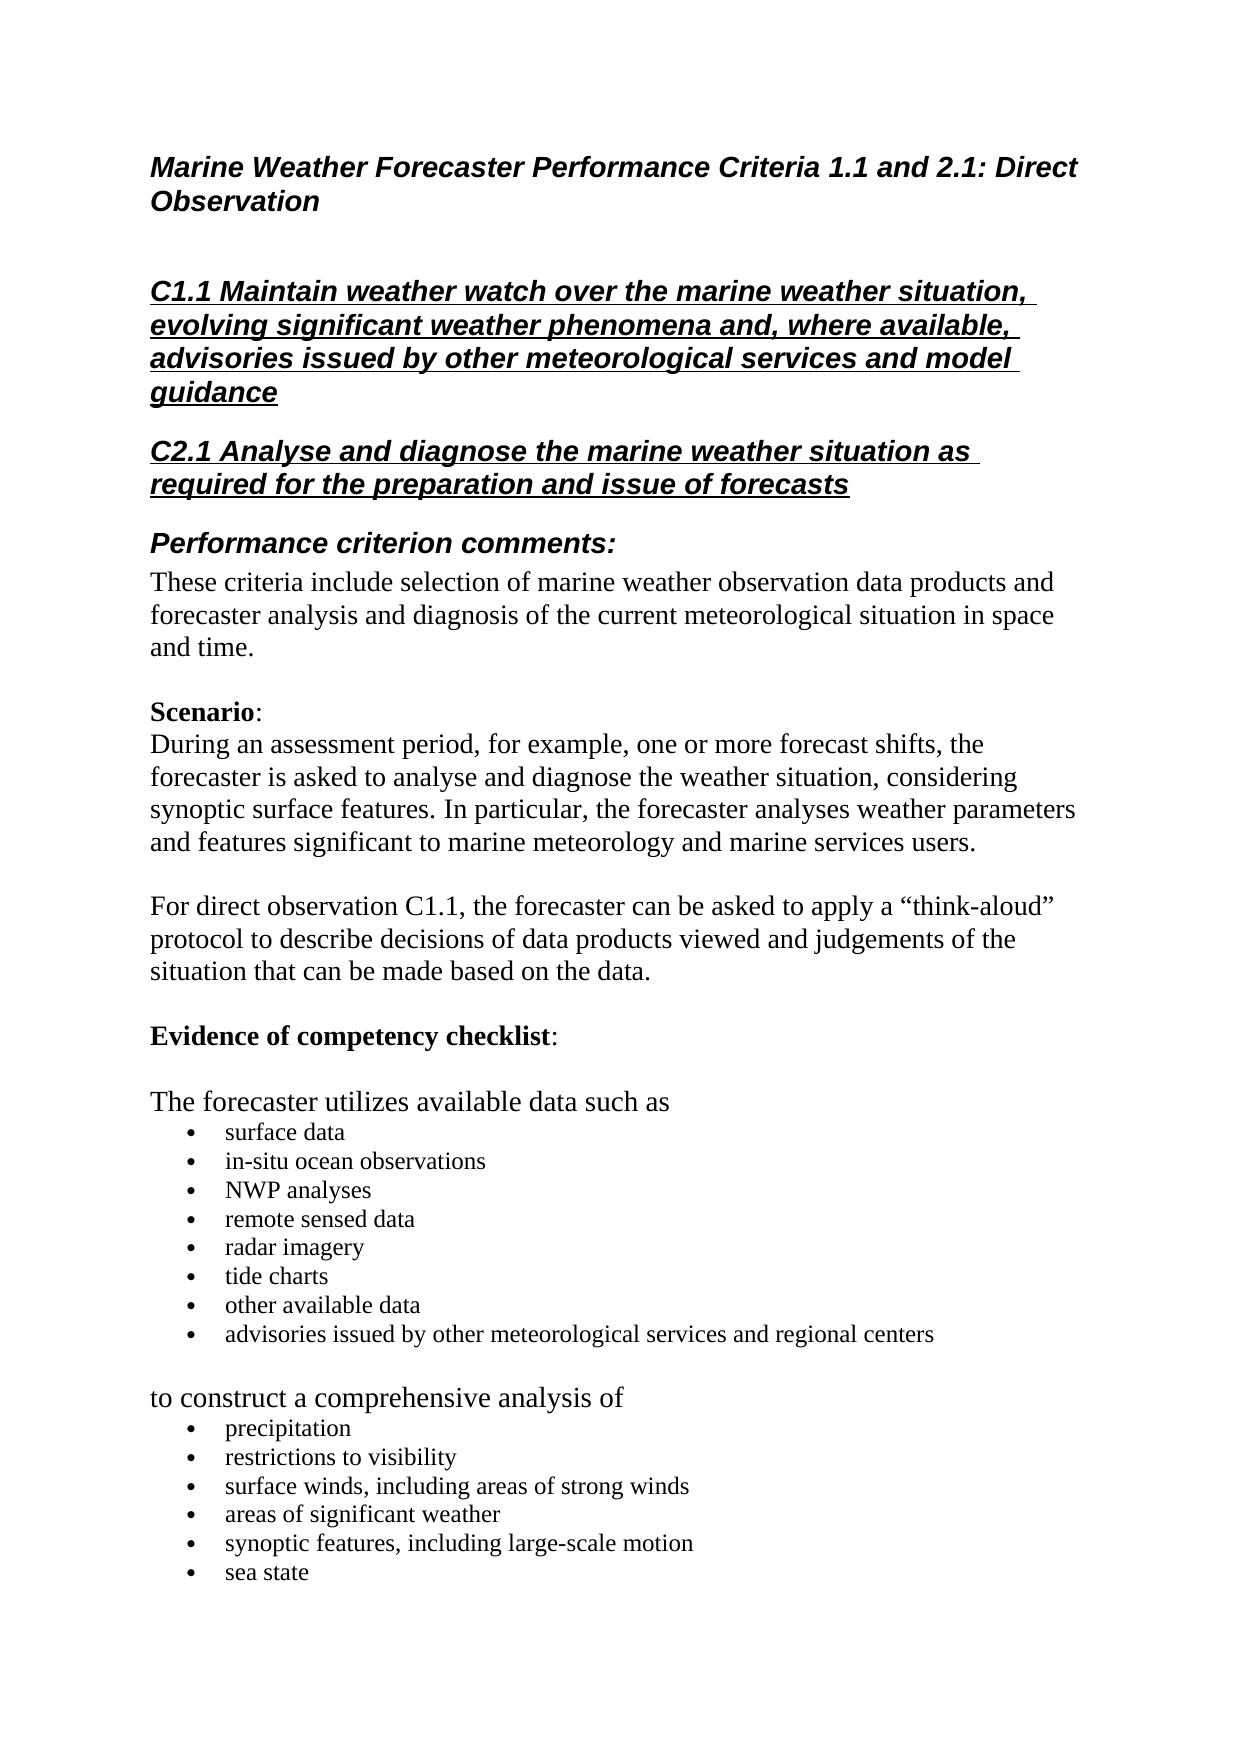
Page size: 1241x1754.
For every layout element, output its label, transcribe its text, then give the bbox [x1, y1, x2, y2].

list remote sensed data [187, 1204, 1090, 1232]
text For direct observation C1.1, the forecaster can be asked to apply a “think-aloud” protocol to describe decisions of data products viewed and judgements of the situation that can be made based on the data. [150, 889, 1090, 987]
list radar imagery [187, 1232, 1090, 1261]
text Scenario: [150, 695, 1090, 727]
text During an assessment period, for example, one or more forecast shifts, the forecaster is asked to analyse and diagnose the weather situation, considering synoptic surface features. In particular, the forecaster analyses weather parameters and features significant to marine meteorology and marine services users. [150, 727, 1090, 857]
list in-situ ocean observations [187, 1146, 1090, 1175]
text C2.1 Analyse and diagnose the marine weather situation as required for the preparation and issue of forecasts [150, 434, 1090, 501]
text to construct a comprehensive analysis of [150, 1380, 1090, 1413]
list precipitation [187, 1413, 1090, 1442]
list NWP analyses [187, 1175, 1090, 1204]
list other available data [187, 1290, 1090, 1319]
list surface winds, including areas of strong winds [187, 1471, 1090, 1499]
list sea state [187, 1557, 1090, 1586]
list areas of significant weather [187, 1499, 1090, 1528]
list surface data [187, 1117, 1090, 1146]
text Marine Weather Forecaster Performance Criteria 1.1 and 2.1: Direct Observation [150, 150, 1090, 217]
text Performance criterion comments: [150, 526, 1090, 559]
list synoptic features, including large-scale motion [187, 1528, 1090, 1557]
text C1.1 Maintain weather watch over the marine weather situation, evolving significant weather phenomena and, where available, advisories issued by other meteorological services and model guidance [150, 274, 1090, 409]
list restrictions to visibility [187, 1442, 1090, 1471]
text The forecaster utilizes available data such as [150, 1084, 1090, 1117]
text Evidence of competency checklist: [150, 1019, 1090, 1051]
text These criteria include selection of marine weather observation data products and forecaster analysis and diagnosis of the current meteorological situation in space and time. [150, 566, 1090, 663]
list tide charts [187, 1261, 1090, 1290]
list advisories issued by other meteorological services and regional centers [187, 1319, 1090, 1347]
